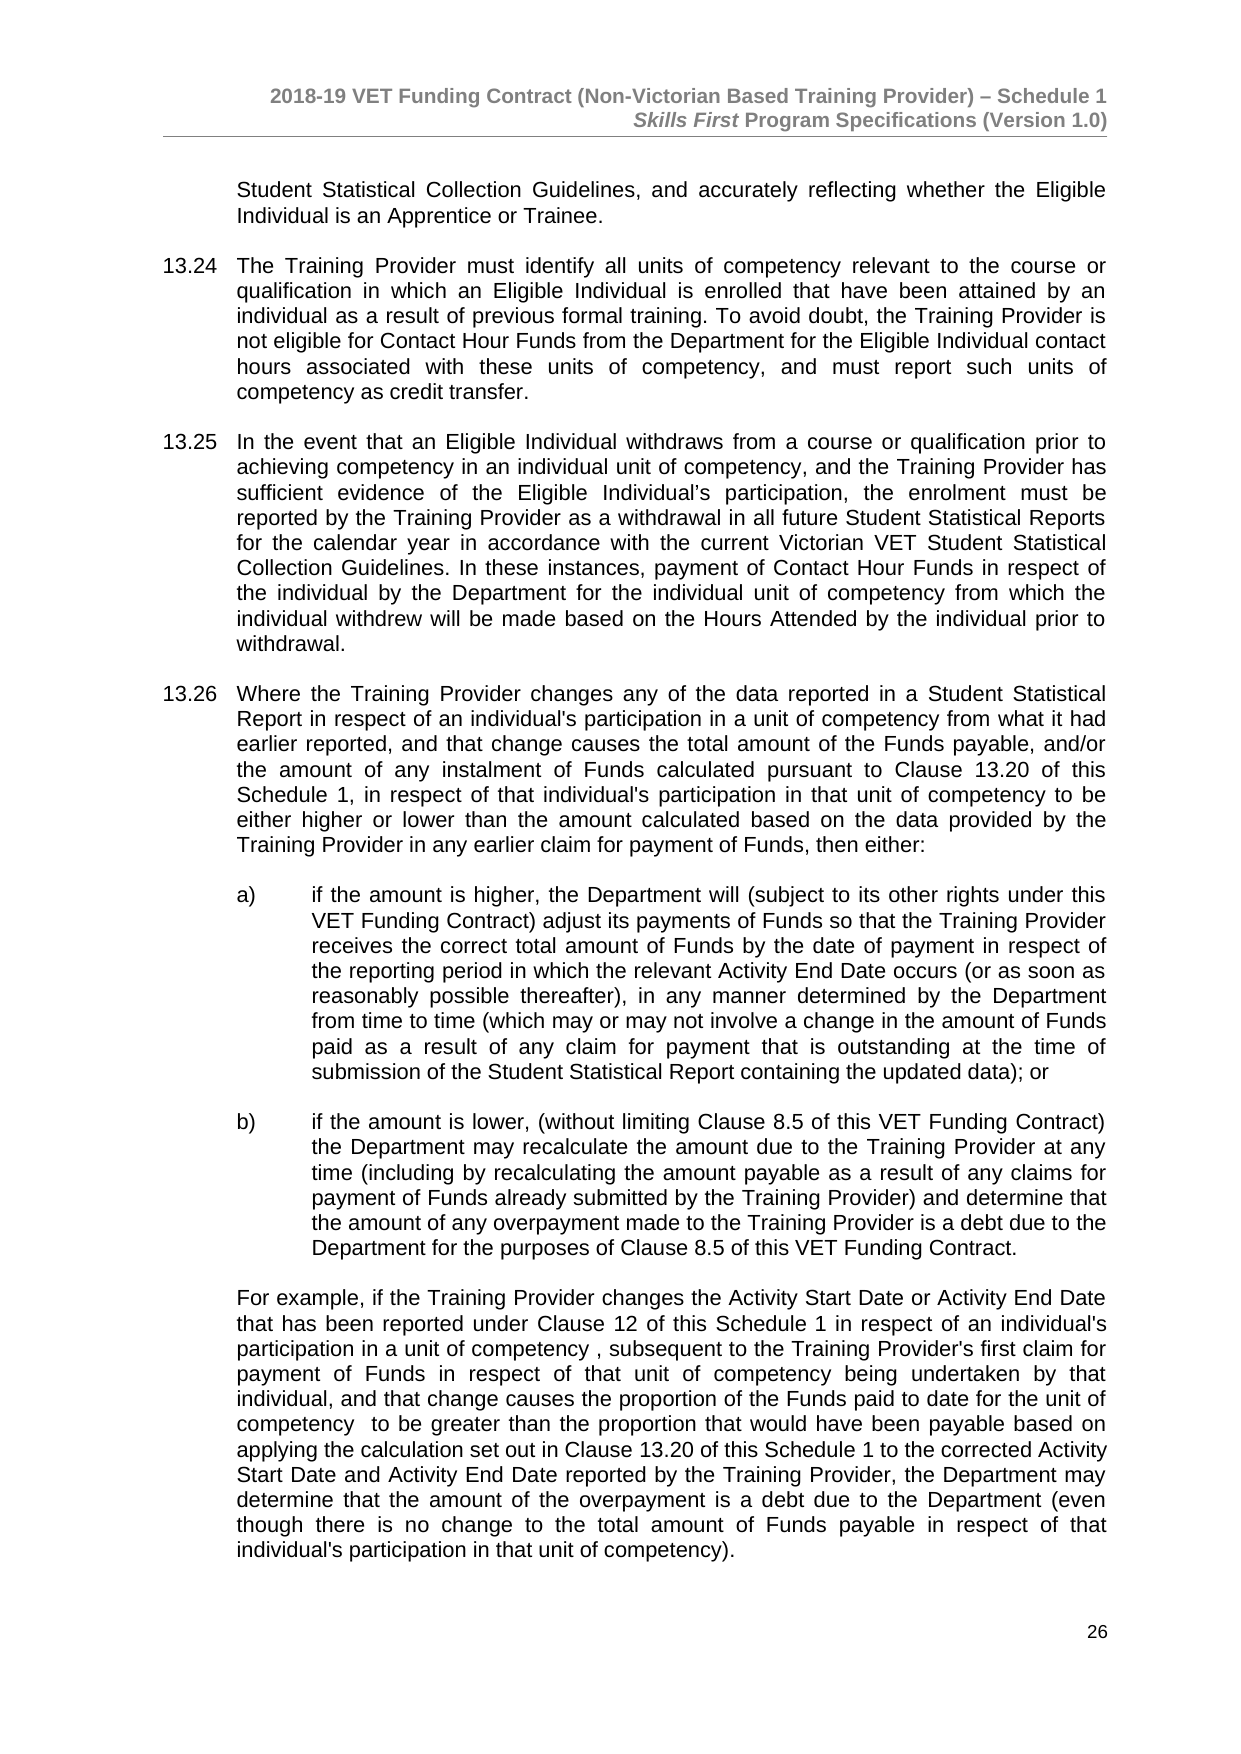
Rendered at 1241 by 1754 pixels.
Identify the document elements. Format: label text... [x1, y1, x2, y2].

list if the amount is lower, (without limiting Clause 8.5 of this VET Funding Contract) the Department may recalculate the amount due to the Training Provider at any time (including by recalculating the amount payable as a result of any claims for payment of Funds already submitted by the Training Provider) and determine that the amount of any overpayment made to the Training Provider is a debt due to the Department for the purposes of Clause 8.5 of this VET Funding Contract. [236, 1109, 1107, 1260]
list The Training Provider must identify all units of competency relevant to the course or qualification in which an Eligible Individual is enrolled that have been attained by an individual as a result of previous formal training. To avoid doubt, the Training Provider is not eligible for Contact Hour Funds from the Department for the Eligible Individual contact hours associated with these units of competency, and must report such units of competency as credit transfer. [162, 253, 1107, 404]
list if the amount is higher, the Department will (subject to its other rights under this VET Funding Contract) adjust its payments of Funds so that the Training Provider receives the correct total amount of Funds by the date of payment in respect of the reporting period in which the relevant Activity End Date occurs (or as soon as reasonably possible thereafter), in any manner determined by the Department from time to time (which may or may not involve a change in the amount of Funds paid as a result of any claim for payment that is outstanding at the time of submission of the Student Statistical Report containing the updated data); or [236, 882, 1107, 1084]
list In the event that an Eligible Individual withdraws from a course or qualification prior to achieving competency in an individual unit of competency, and the Training Provider has sufficient evidence of the Eligible Individual’s participation, the enrolment must be reported by the Training Provider as a withdrawal in all future Student Statistical Reports for the calendar year in accordance with the current Victorian VET Student Statistical Collection Guidelines. In these instances, payment of Contact Hour Funds in respect of the individual by the Department for the individual unit of competency from which the individual withdrew will be made based on the Hours Attended by the individual prior to withdrawal. [162, 429, 1107, 656]
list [162, 177, 1107, 228]
text For example, if the Training Provider changes the Activity Start Date or Activity End Date that has been reported under Clause 12 of this Schedule 1 in respect of an individual's participation in a unit of competency , subsequent to the Training Provider's first claim for payment of Funds in respect of that unit of competency being undertaken by that individual, and that change causes the proportion of the Funds paid to date for the unit of competency to be greater than the proportion that would have been payable based on applying the calculation set out in Clause 13.20 of this Schedule 1 to the corrected Activity Start Date and Activity End Date reported by the Training Provider, the Department may determine that the amount of the overpayment is a debt due to the Department (even though there is no change to the total amount of Funds payable in respect of that individual's participation in that unit of competency). [236, 1285, 1107, 1562]
list Where the Training Provider changes any of the data reported in a Student Statistical Report in respect of an individual's participation in a unit of competency from what it had earlier reported, and that change causes the total amount of the Funds payable, and/or the amount of any instalment of Funds calculated pursuant to Clause 13.20 of this Schedule 1, in respect of that individual's participation in that unit of competency to be either higher or lower than the amount calculated based on the data provided by the Training Provider in any earlier claim for payment of Funds, then either: [162, 681, 1107, 857]
